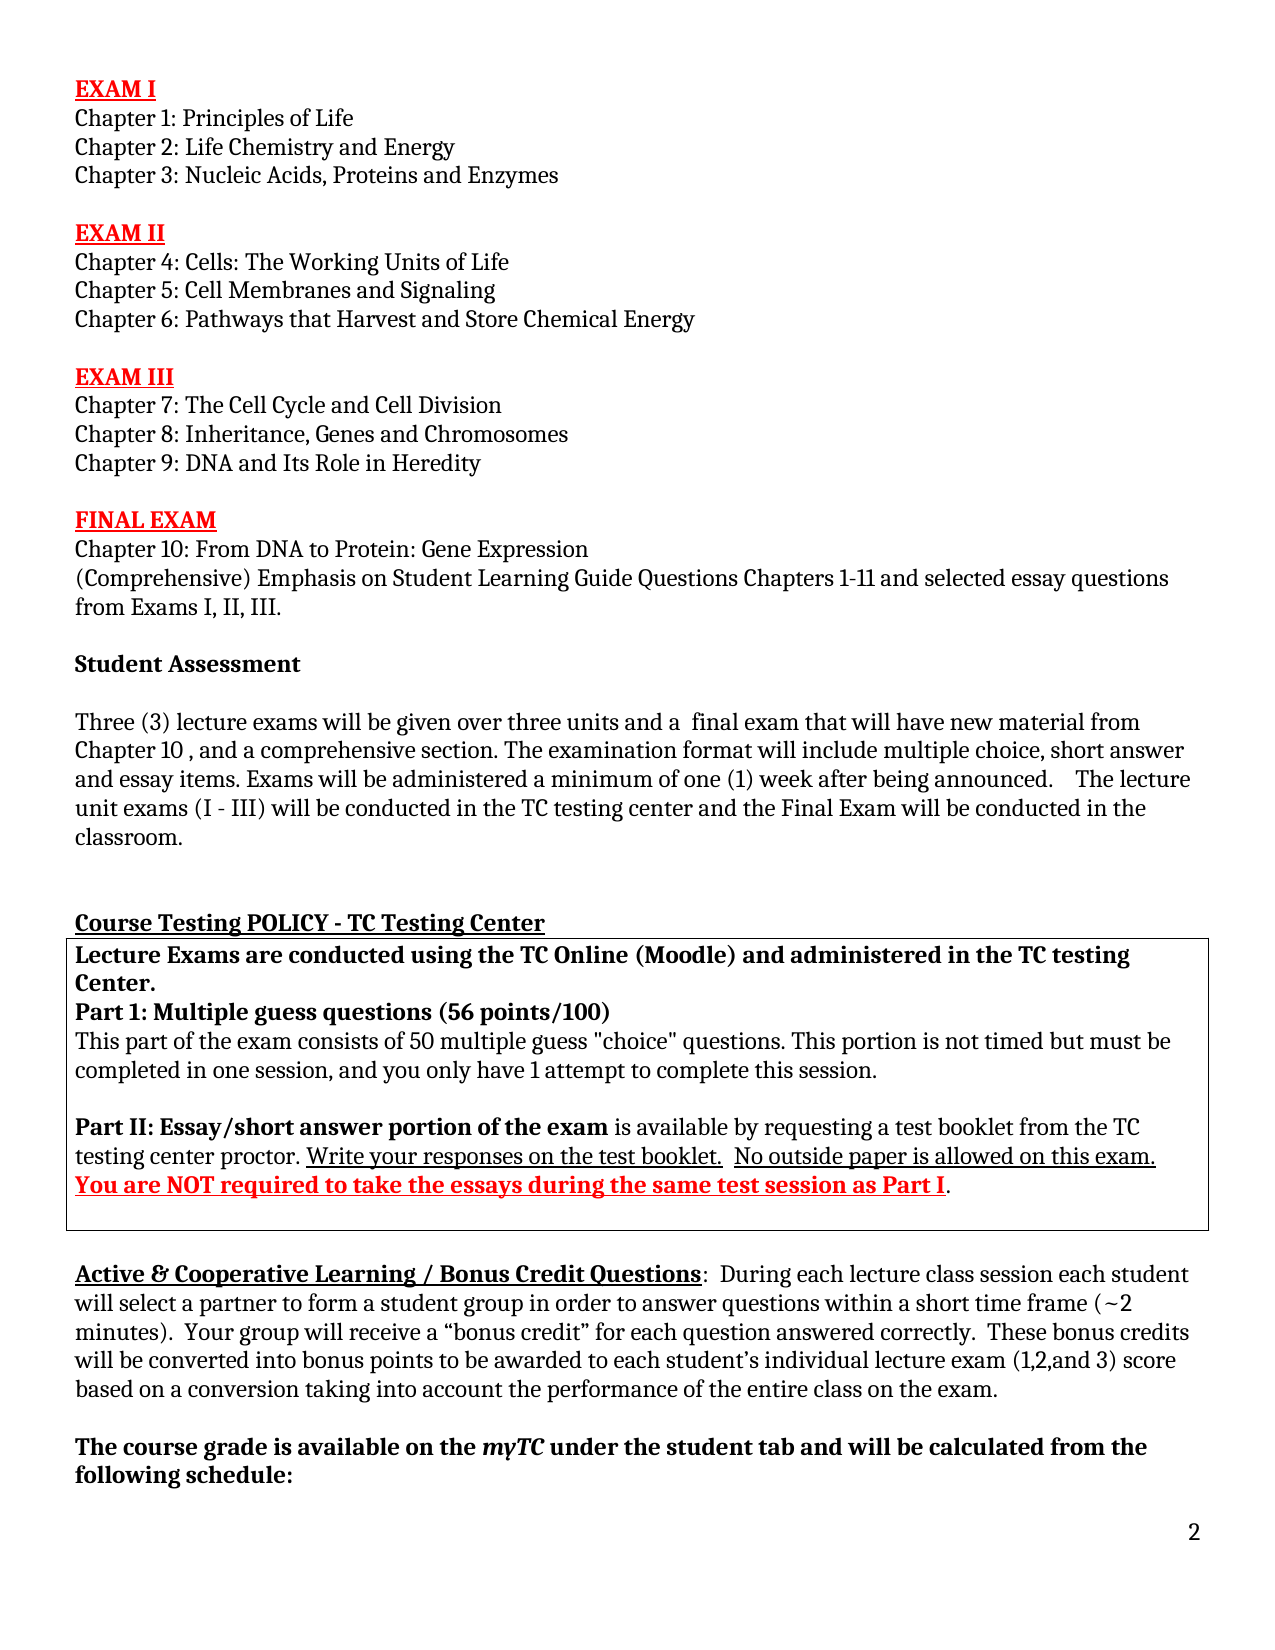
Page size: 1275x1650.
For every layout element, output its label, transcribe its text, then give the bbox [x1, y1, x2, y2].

text Chapter 4: Cells: The Working Units of Life Chapter 5: Cell Membranes and Signaling Chapter 6: Pathways that Harvest and Store Chemical Energy [75, 247, 1200, 334]
text Chapter 10: From DNA to Protein: Gene Expression [75, 535, 1200, 564]
text Chapter 7: The Cell Cycle and Cell Division [75, 391, 1200, 420]
text EXAM I Chapter 1: Principles of Life Chapter 2: Life Chemistry and Energy Chapter 3: Nucleic Acids, Proteins and Enzymes EXAM II [75, 75, 1200, 247]
text FINAL EXAM [75, 506, 1200, 535]
text EXAM III [75, 334, 1200, 391]
text Lecture Exams are conducted using the TC Online (Moodle) and administered in the TC testing Center. [67, 939, 1208, 995]
text Chapter 8: Inheritance, Genes and Chromosomes Chapter 9: DNA and Its Role in Heredity [75, 420, 1200, 506]
text (Comprehensive) Emphasis on Student Learning Guide Questions Chapters 1-11 and selected essay questions from Exams I, II, III. Student Assessment [75, 564, 1200, 679]
text Active & Cooperative Learning / Bonus Credit Questions: During each lecture class session each student will select a partner to form a student group in order to answer questions within a short time frame (~2 minutes). Your group will receive a “bonus credit” for each question answered correctly. These bonus credits will be converted into bonus points to be awarded to each student’s individual lecture exam (1,2,and 3) score based on a conversion taking into account the performance of the entire class on the exam. [75, 1260, 1200, 1404]
text Part 1: Multiple guess questions (56 points/100) This part of the exam consists of 50 multiple guess "choice" questions. This portion is not timed but must be completed in one session, and you only have 1 attempt to complete this session. Part II: Essay/short answer portion of the exam is available by requesting a test booklet from the TC testing center proctor. Write your responses on the test booklet. No outside paper is allowed on this exam. You are NOT required to take the essays during the same test session as Part I. [67, 995, 1208, 1230]
text The course grade is available on the myTC under the student tab and will be calculated from the following schedule: [75, 1432, 1200, 1490]
text Three (3) lecture exams will be given over three units and a final exam that will have new material from Chapter 10 , and a comprehensive section. The examination format will include multiple choice, short answer and essay items. Exams will be administered a minimum of one (1) week after being announced. The lecture unit exams (I - III) will be conducted in the TC testing center and the Final Exam will be conducted in the classroom. [75, 679, 1200, 851]
text Course Testing POLICY - TC Testing Center [75, 909, 1200, 937]
